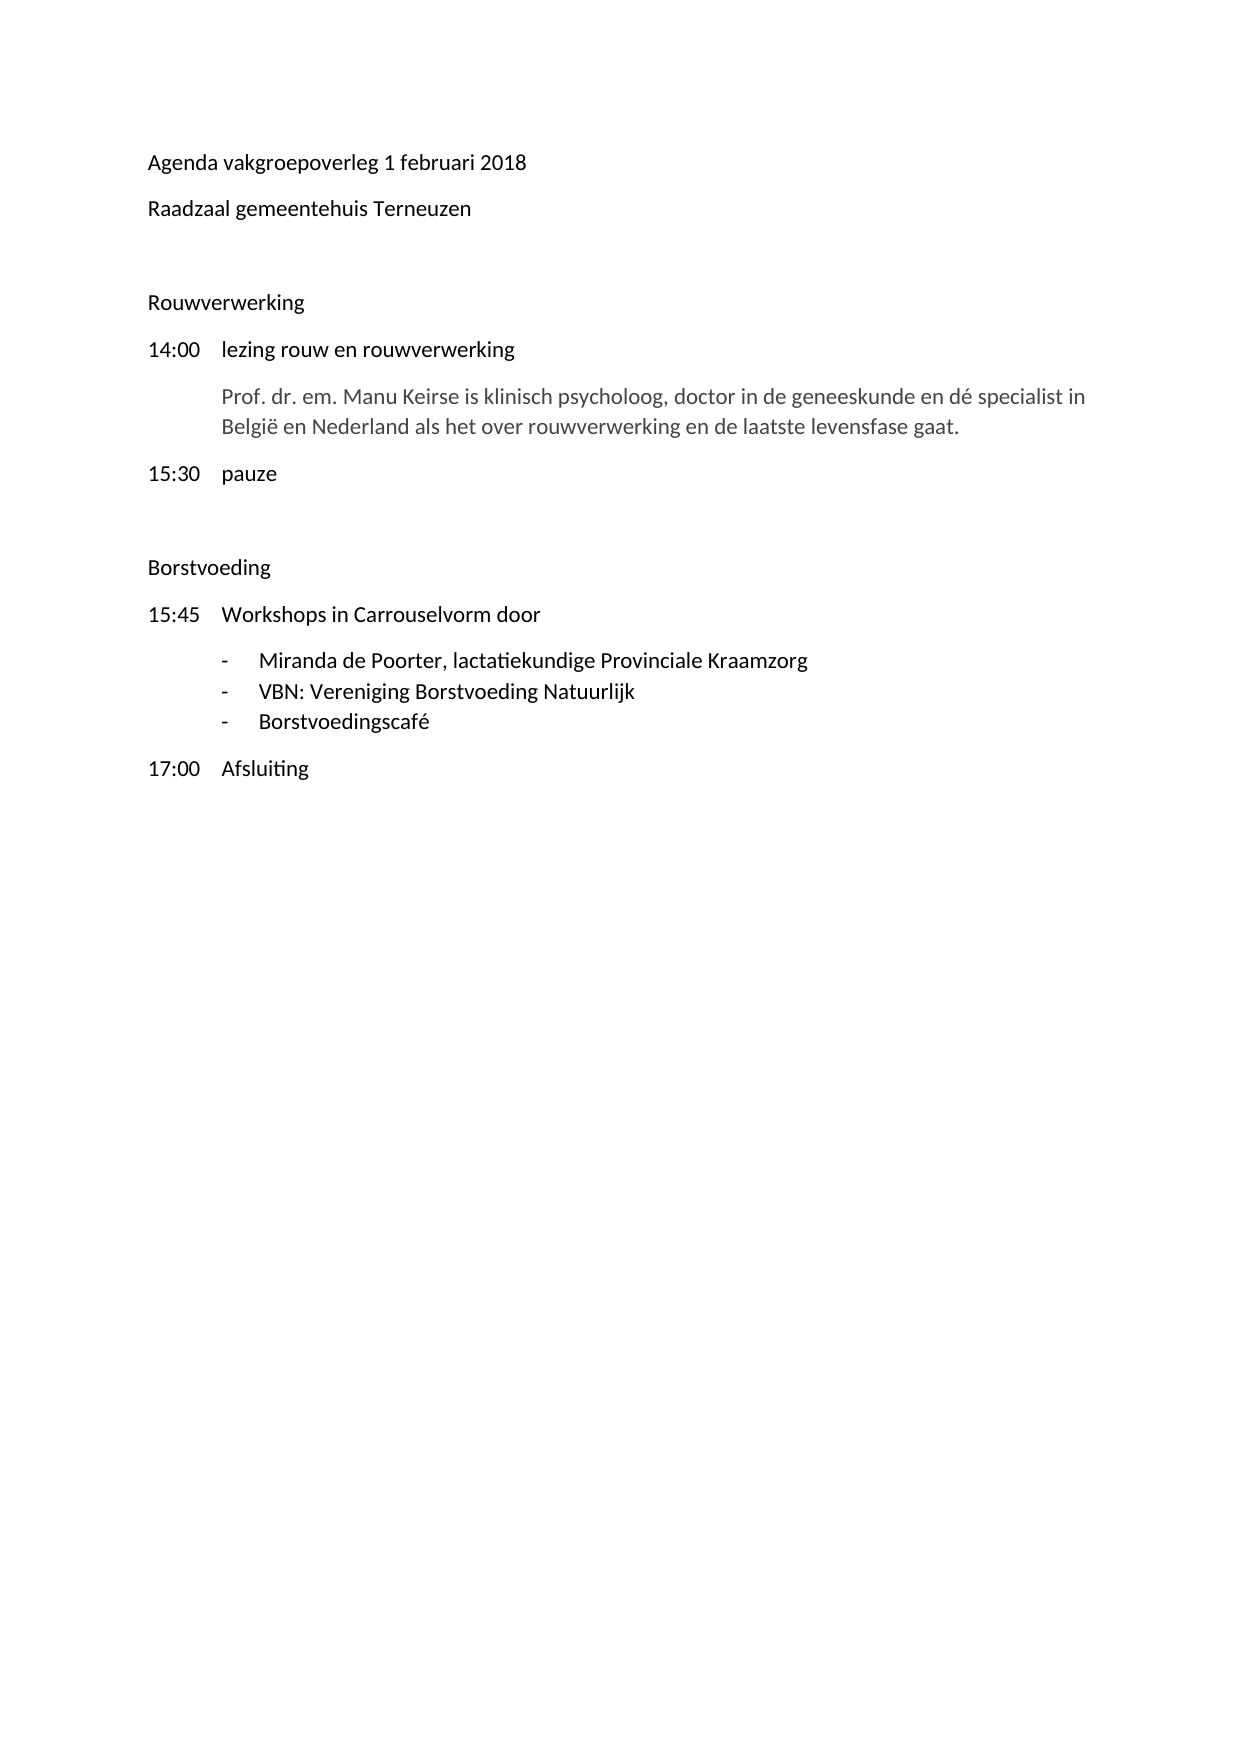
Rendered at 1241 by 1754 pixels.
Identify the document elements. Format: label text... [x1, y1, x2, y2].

list Borstvoedingscafé [221, 707, 1093, 735]
list VBN: Vereniging Borstvoeding Natuurlijk [221, 677, 1093, 705]
text 15:45 Workshops in Carrouselvorm door [148, 600, 1093, 628]
text 17:00 Afsluiting [148, 754, 1093, 782]
text 15:30 pauze [148, 459, 1093, 487]
text Rouwverwerking [148, 288, 1093, 316]
text Agenda vakgroepoverleg 1 februari 2018 [148, 148, 1093, 176]
text 14:00 lezing rouw en rouwverwerking [148, 335, 1093, 363]
text Prof. dr. em. Manu Keirse is klinisch psycholoog, doctor in de geneeskunde en dé specialist in België en Nederland als het over rouwverwerking en de laatste levensfase gaat. [221, 382, 1093, 440]
list Miranda de Poorter, lactatiekundige Provinciale Kraamzorg [221, 647, 1093, 674]
text Raadzaal gemeentehuis Terneuzen [148, 194, 1093, 222]
text Borstvoeding [148, 553, 1093, 581]
